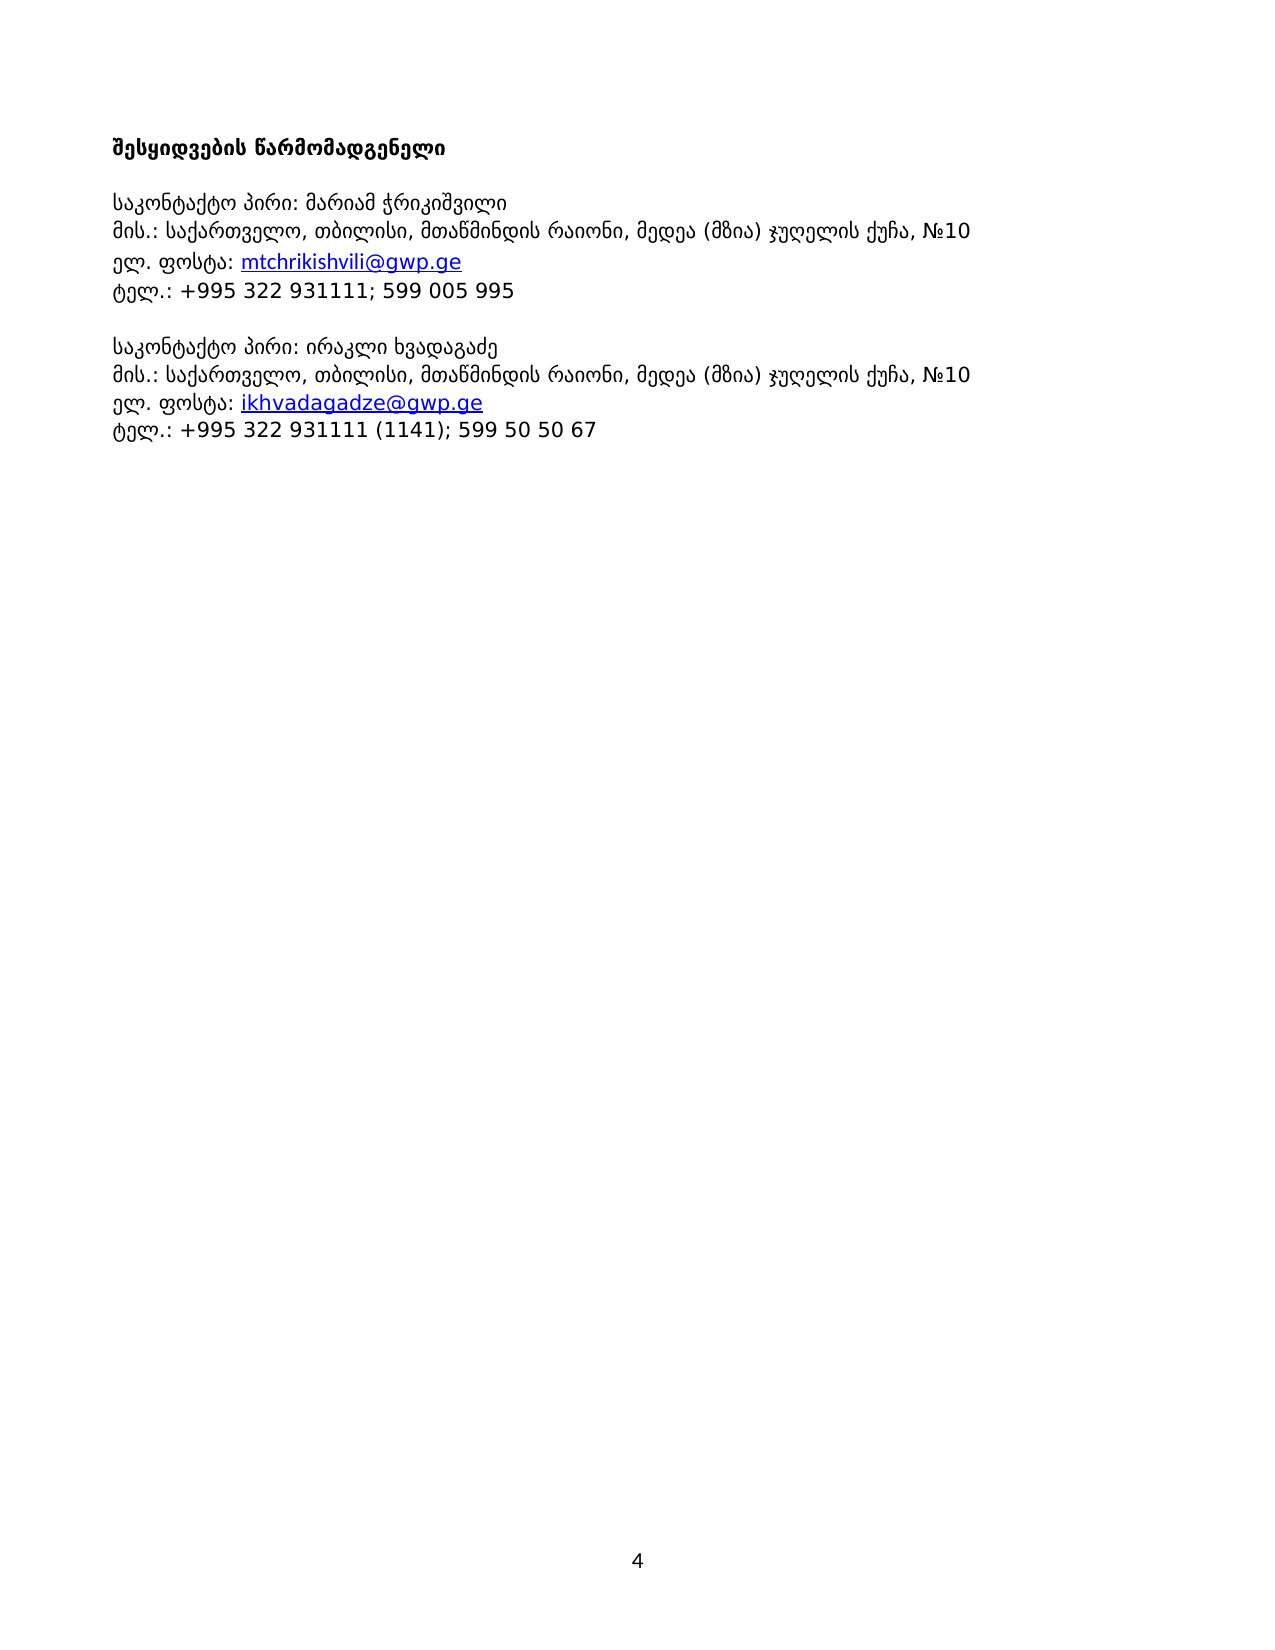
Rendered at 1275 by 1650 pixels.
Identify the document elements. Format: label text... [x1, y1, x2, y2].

text შესყიდვების წარმომადგენელი [112, 136, 1162, 160]
text მის.: საქართველო, თბილისი, მთაწმინდის რაიონი, მედეა (მზია) ჯუღელის ქუჩა, №10 [112, 219, 1162, 243]
text ელ. ფოსტა: ikhvadagadze@gwp.ge [112, 391, 1162, 415]
text მის.: საქართველო, თბილისი, მთაწმინდის რაიონი, მედეა (მზია) ჯუღელის ქუჩა, №10 [112, 363, 1162, 387]
text საკონტაქტო პირი: ირაკლი ხვადაგაძე [112, 335, 1162, 359]
text ელ. ფოსტა: mtchrikishvili@gwp.ge [112, 247, 1162, 275]
text საკონტაქტო პირი: მარიამ ჭრიკიშვილი [112, 191, 1162, 216]
text ტელ.: +995 322 931111 (1141); 599 50 50 67 [112, 418, 1162, 443]
text ტელ.: +995 322 931111; 599 005 995 [112, 279, 1162, 303]
